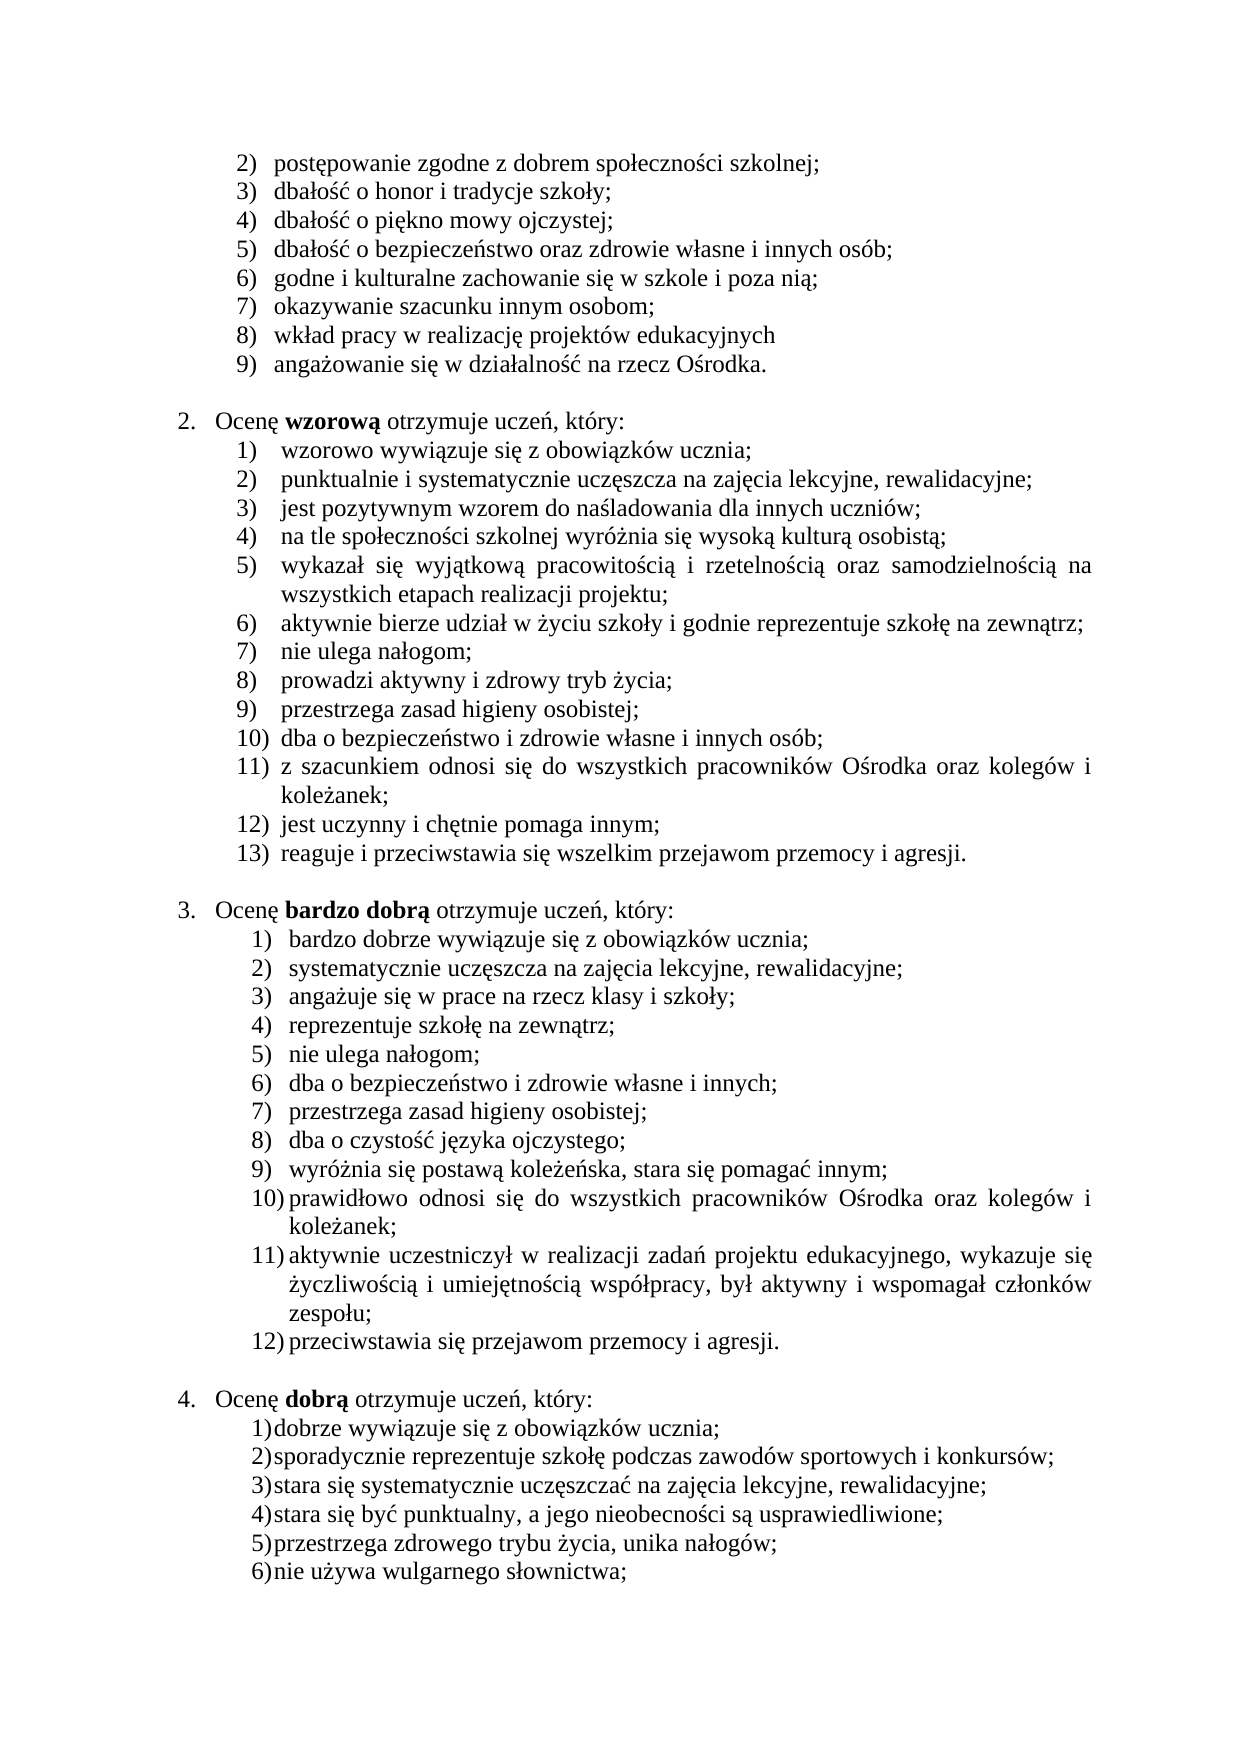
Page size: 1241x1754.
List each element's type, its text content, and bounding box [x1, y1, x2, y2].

list angażuje się w prace na rzecz klasy i szkoły; [251, 981, 1093, 1010]
list wzorowo wywiązuje się z obowiązków ucznia; [236, 435, 1093, 464]
list Ocenę dobrą otrzymuje uczeń, który: [177, 1384, 1093, 1413]
list sporadycznie reprezentuje szkołę podczas zawodów sportowych i konkursów; [251, 1441, 1093, 1470]
list z szacunkiem odnosi się do wszystkich pracowników Ośrodka oraz kolegów i koleżanek; [236, 751, 1093, 809]
list punktualnie i systematycznie uczęszcza na zajęcia lekcyjne, rewalidacyjne; [236, 464, 1093, 493]
list prawidłowo odnosi się do wszystkich pracowników Ośrodka oraz kolegów i koleżanek; [251, 1183, 1093, 1240]
list systematycznie uczęszcza na zajęcia lekcyjne, rewalidacyjne; [251, 953, 1093, 981]
list stara się systematycznie uczęszczać na zajęcia lekcyjne, rewalidacyjne; [251, 1470, 1093, 1499]
list jest pozytywnym wzorem do naśladowania dla innych uczniów; [236, 493, 1093, 521]
list stara się być punktualny, a jego nieobecności są usprawiedliwione; [251, 1499, 1093, 1528]
list dbałość o bezpieczeństwo oraz zdrowie własne i innych osób; [236, 234, 1093, 263]
list dba o bezpieczeństwo i zdrowie własne i innych; [251, 1068, 1093, 1096]
list reaguje i przeciwstawia się wszelkim przejawom przemocy i agresji. [236, 838, 1093, 866]
list na tle społeczności szkolnej wyróżnia się wysoką kulturą osobistą; [236, 521, 1093, 550]
list nie używa wulgarnego słownictwa; [251, 1556, 1093, 1585]
list dba o czystość języka ojczystego; [251, 1125, 1093, 1154]
list dba o bezpieczeństwo i zdrowie własne i innych osób; [236, 723, 1093, 751]
list Ocenę bardzo dobrą otrzymuje uczeń, który: [177, 895, 1093, 924]
list godne i kulturalne zachowanie się w szkole i poza nią; [236, 263, 1093, 291]
list dobrze wywiązuje się z obowiązków ucznia; [251, 1413, 1093, 1441]
list postępowanie zgodne z dobrem społeczności szkolnej; [236, 148, 1093, 176]
list przestrzega zdrowego trybu życia, unika nałogów; [251, 1528, 1093, 1556]
list przeciwstawia się przejawom przemocy i agresji. [251, 1326, 1093, 1355]
list nie ulega nałogom; [236, 636, 1093, 665]
list dbałość o piękno mowy ojczystej; [236, 205, 1093, 234]
list aktywnie uczestniczył w realizacji zadań projektu edukacyjnego, wykazuje się życzliwością i umiejętnością współpracy, był aktywny i wspomagał członków zespołu; [251, 1240, 1093, 1326]
list nie ulega nałogom; [251, 1039, 1093, 1068]
list dbałość o honor i tradycje szkoły; [236, 176, 1093, 205]
list jest uczynny i chętnie pomaga innym; [236, 809, 1093, 838]
list Ocenę wzorową otrzymuje uczeń, który: [177, 406, 1093, 435]
list okazywanie szacunku innym osobom; [236, 291, 1093, 320]
list reprezentuje szkołę na zewnątrz; [251, 1010, 1093, 1039]
list przestrzega zasad higieny osobistej; [251, 1096, 1093, 1125]
list wkład pracy w realizację projektów edukacyjnych [236, 320, 1093, 349]
list angażowanie się w działalność na rzecz Ośrodka. [236, 349, 1093, 378]
list prowadzi aktywny i zdrowy tryb życia; [236, 665, 1093, 694]
list bardzo dobrze wywiązuje się z obowiązków ucznia; [251, 924, 1093, 953]
list wyróżnia się postawą koleżeńska, stara się pomagać innym; [251, 1154, 1093, 1183]
list przestrzega zasad higieny osobistej; [236, 694, 1093, 723]
list wykazał się wyjątkową pracowitością i rzetelnością oraz samodzielnością na wszystkich etapach realizacji projektu; [236, 550, 1093, 608]
list aktywnie bierze udział w życiu szkoły i godnie reprezentuje szkołę na zewnątrz; [236, 608, 1093, 636]
